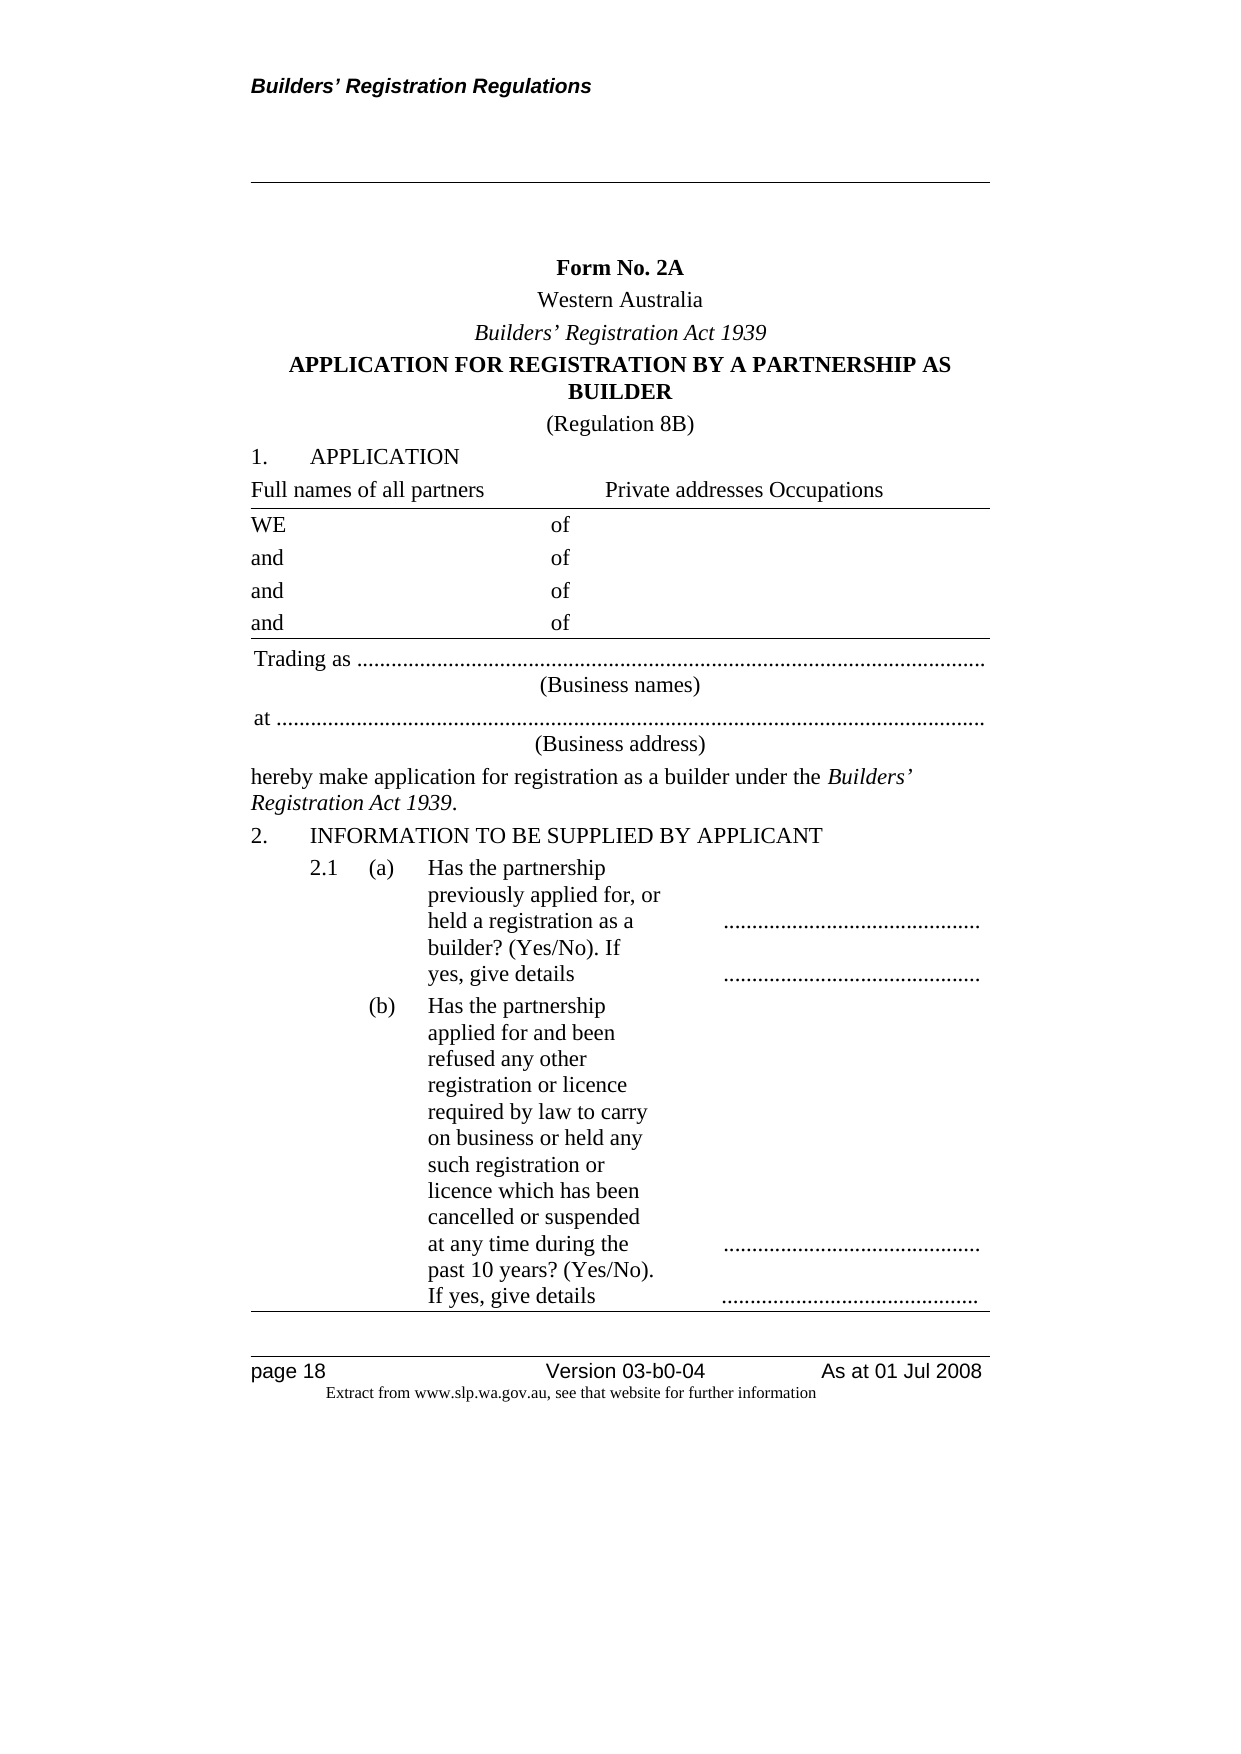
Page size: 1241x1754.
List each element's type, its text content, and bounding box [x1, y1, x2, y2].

text previously applied for, or [255, 881, 990, 907]
text Builders’ Registration Act 1939 [251, 319, 990, 345]
text and of [251, 541, 990, 570]
text and of [251, 573, 990, 603]
text Trading as .............................................................................................................. [251, 645, 990, 671]
text yes, give details ............................................. [309, 960, 990, 986]
text (Regulation 8B) [251, 411, 990, 437]
text hereby make application for registration as a builder under the Builders’ Registration Act 1939. [251, 763, 990, 816]
text (Business names) [251, 671, 990, 698]
text at ............................................................................................................................ [251, 704, 990, 730]
text 2. INFORMATION TO BE SUPPLIED BY APPLICANT [251, 822, 990, 848]
text APPLICATION FOR REGISTRATION BY A PARTNERSHIP AS BUILDER [251, 352, 990, 404]
text (Business address) [251, 730, 990, 757]
text at any time during the ............................................. [251, 1230, 989, 1256]
text Full names of all partners Private addresses Occupations [251, 476, 990, 502]
text WE of [251, 509, 990, 538]
text If yes, give details ............................................. [251, 1282, 990, 1311]
text held a registration as a ............................................. [255, 907, 990, 933]
text Form No. 2A [251, 254, 990, 280]
text builder? (Yes/No). If [255, 933, 990, 960]
text (b) Has the partnership applied for and been refused any other registration or licence required by law to carry on business or held any such registration or licence which has been cancelled or suspended [251, 992, 664, 1230]
text Western Australia [251, 286, 990, 313]
text past 10 years? (Yes/No). [251, 1256, 990, 1282]
text 1. APPLICATION [251, 443, 990, 469]
text 2.1 (a) Has the partnership [251, 854, 990, 881]
text and of [251, 606, 990, 638]
